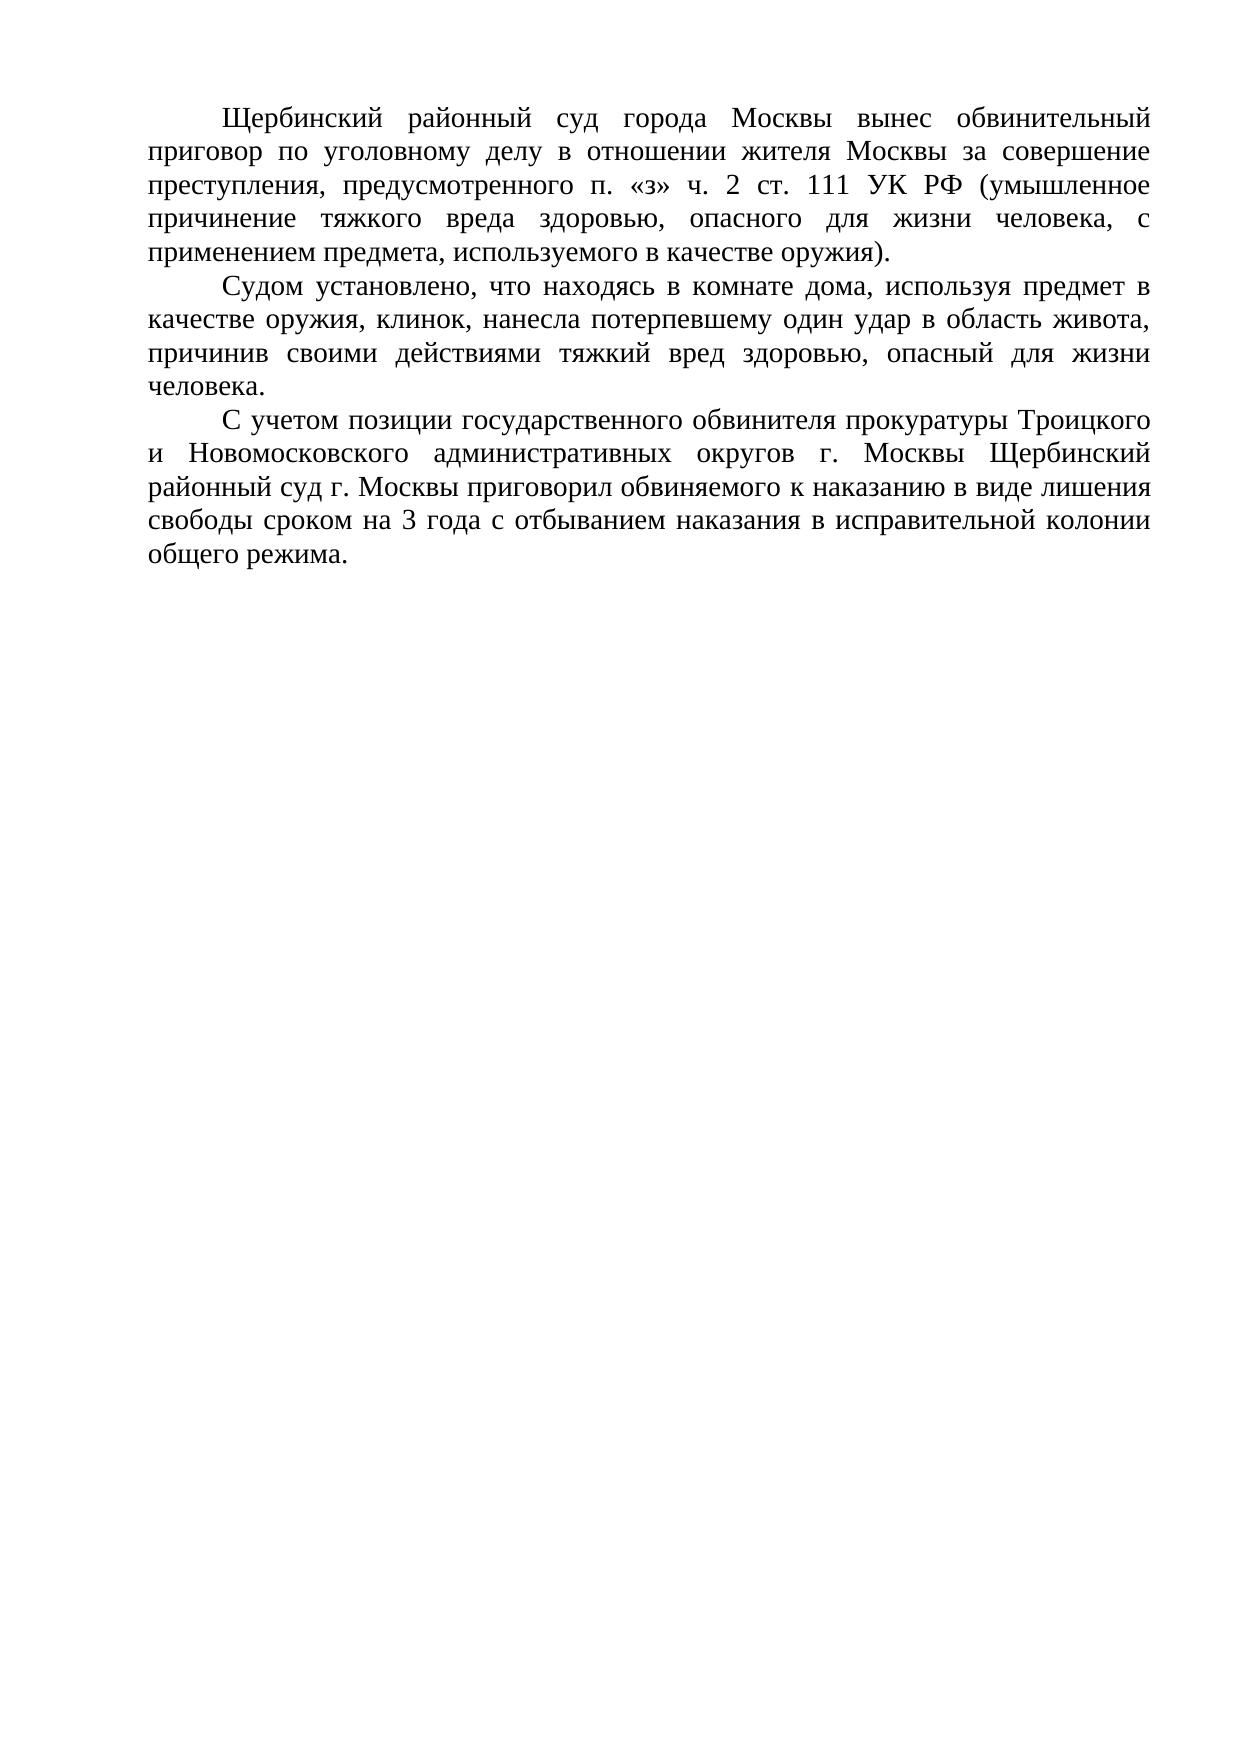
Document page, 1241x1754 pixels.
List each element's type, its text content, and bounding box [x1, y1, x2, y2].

text С учетом позиции государственного обвинителя прокуратуры Троицкого и Новомосковского административных округов г. Москвы Щербинский районный суд г. Москвы приговорил обвиняемого к наказанию в виде лишения свободы сроком на 3 года с отбыванием наказания в исправительной колонии общего режима. [148, 402, 1152, 569]
text Щербинский районный суд города Москвы вынес обвинительный приговор по уголовному делу в отношении жителя Москвы за совершение преступления, предусмотренного п. «з» ч. 2 ст. 111 УК РФ (умышленное причинение тяжкого вреда здоровью, опасного для жизни человека, с применением предмета, используемого в качестве оружия). [148, 100, 1152, 268]
text Судом установлено, что находясь в комнате дома, используя предмет в качестве оружия, клинок, нанесла потерпевшему один удар в область живота, причинив своими действиями тяжкий вред здоровью, опасный для жизни человека. [148, 268, 1152, 402]
